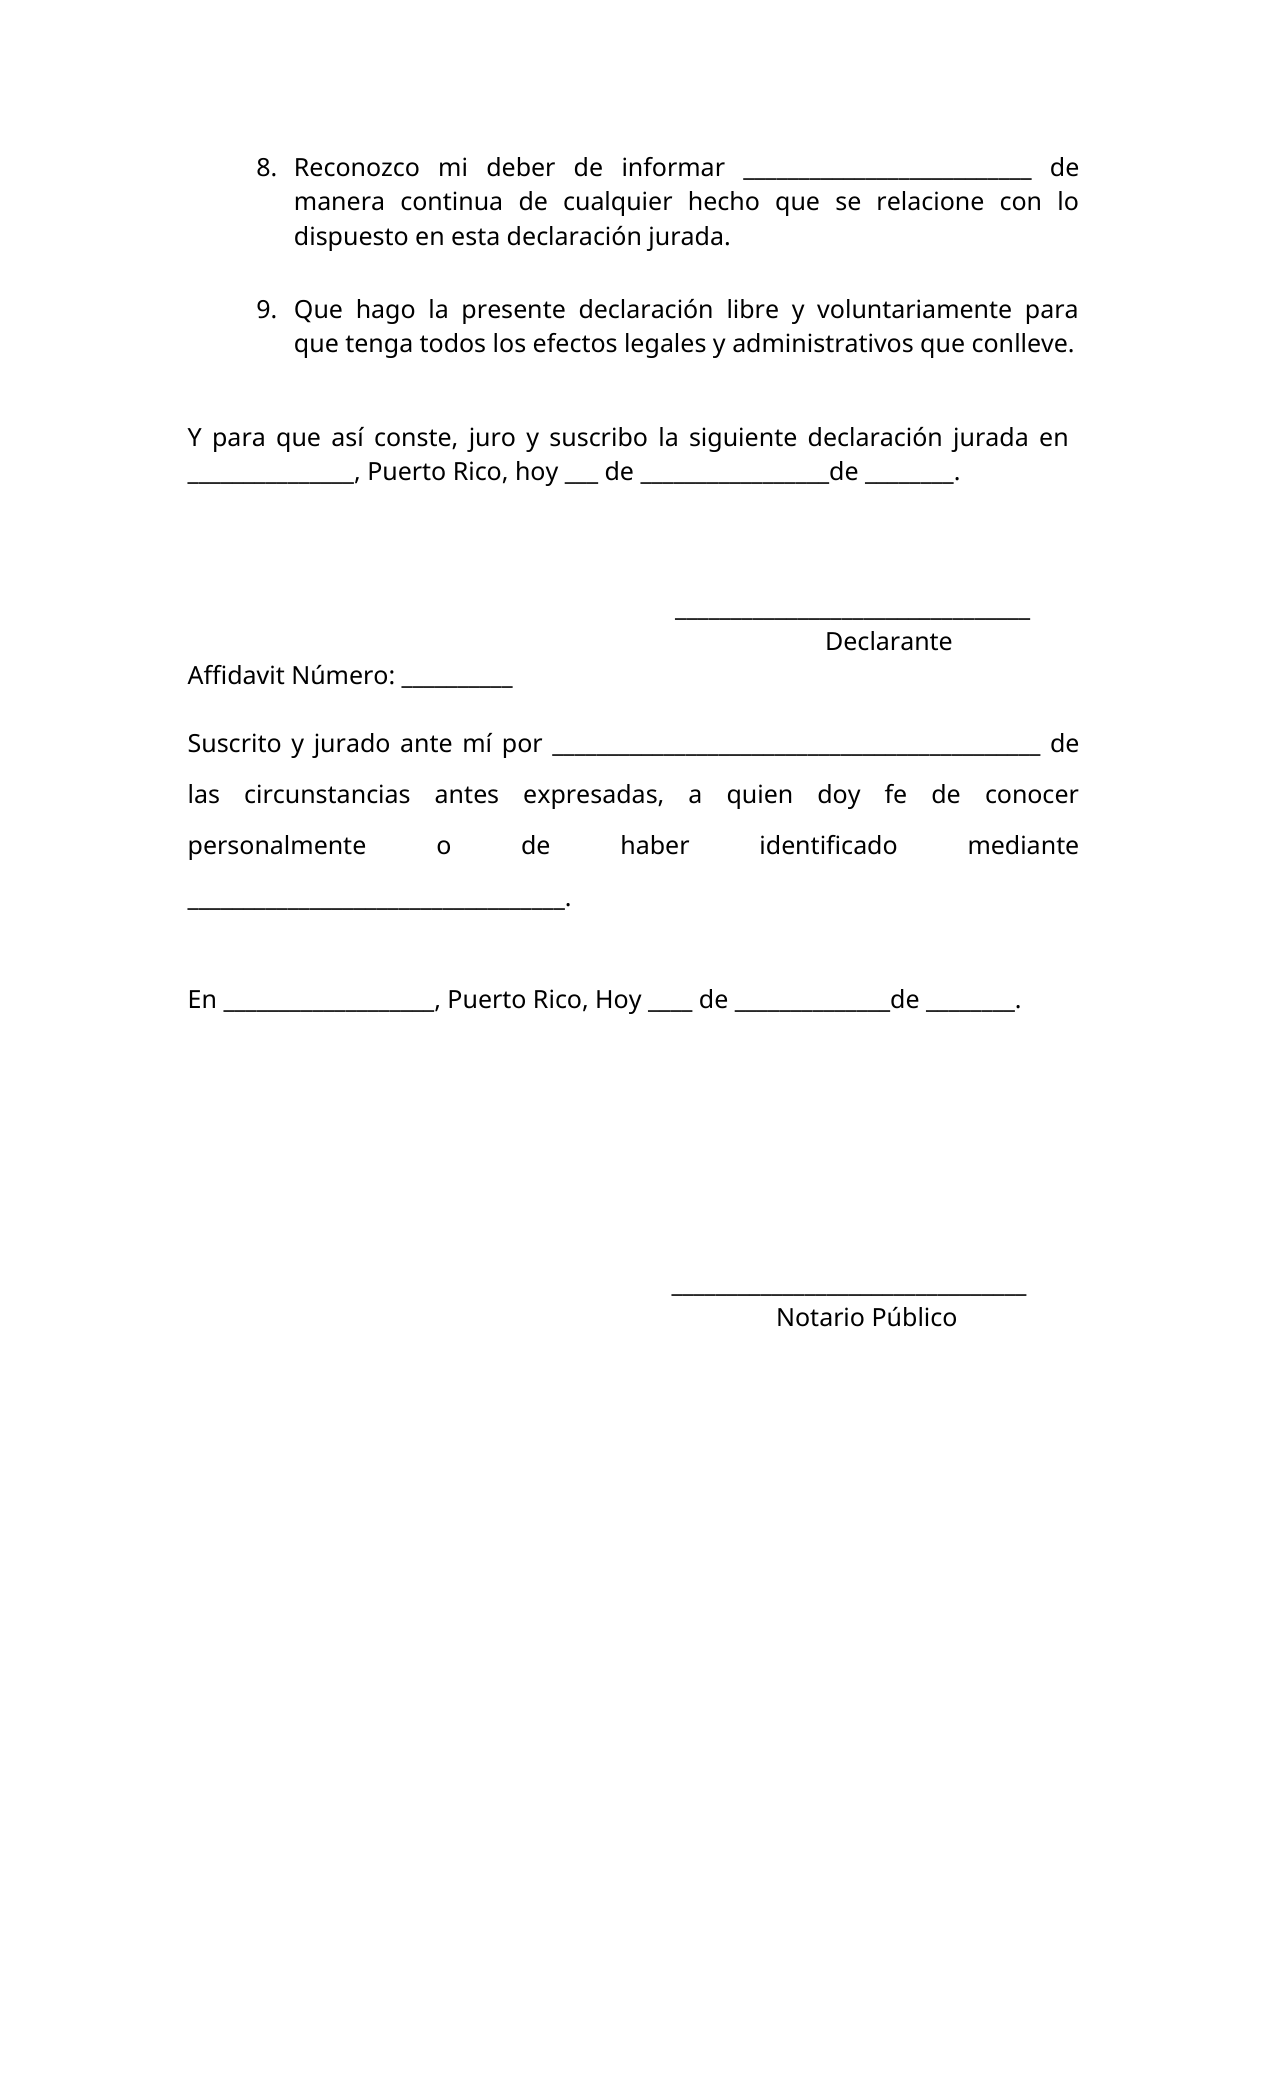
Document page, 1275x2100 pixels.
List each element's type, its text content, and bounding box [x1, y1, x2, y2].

list Declarante [444, 624, 1080, 658]
text Y para que así conste, juro y suscribo la siguiente declaración jurada en _______________, Puerto Rico, hoy ___ de _________________de ________. [187, 419, 1080, 488]
text En ___________________, Puerto Rico, Hoy ____ de ______________de ________. [187, 981, 1080, 1015]
text Notario Público [150, 1299, 1080, 1333]
list Que hago la presente declaración libre y voluntariamente para que tenga todos los efectos legales y administrativos que conlleve. [256, 291, 1080, 359]
text Affidavit Número: __________ [150, 658, 1080, 692]
text ________________________________ [150, 590, 1080, 624]
text Suscrito y jurado ante mí por ____________________________________________ de las circunstancias antes expresadas, a quien doy fe de conocer personalmente o de haber identificado mediante __________________________________. [187, 726, 1080, 913]
text ________________________________ [225, 1236, 1080, 1299]
list Reconozco mi deber de informar __________________________ de manera continua de cualquier hecho que se relacione con lo dispuesto en esta declaración jurada. [256, 150, 1080, 252]
